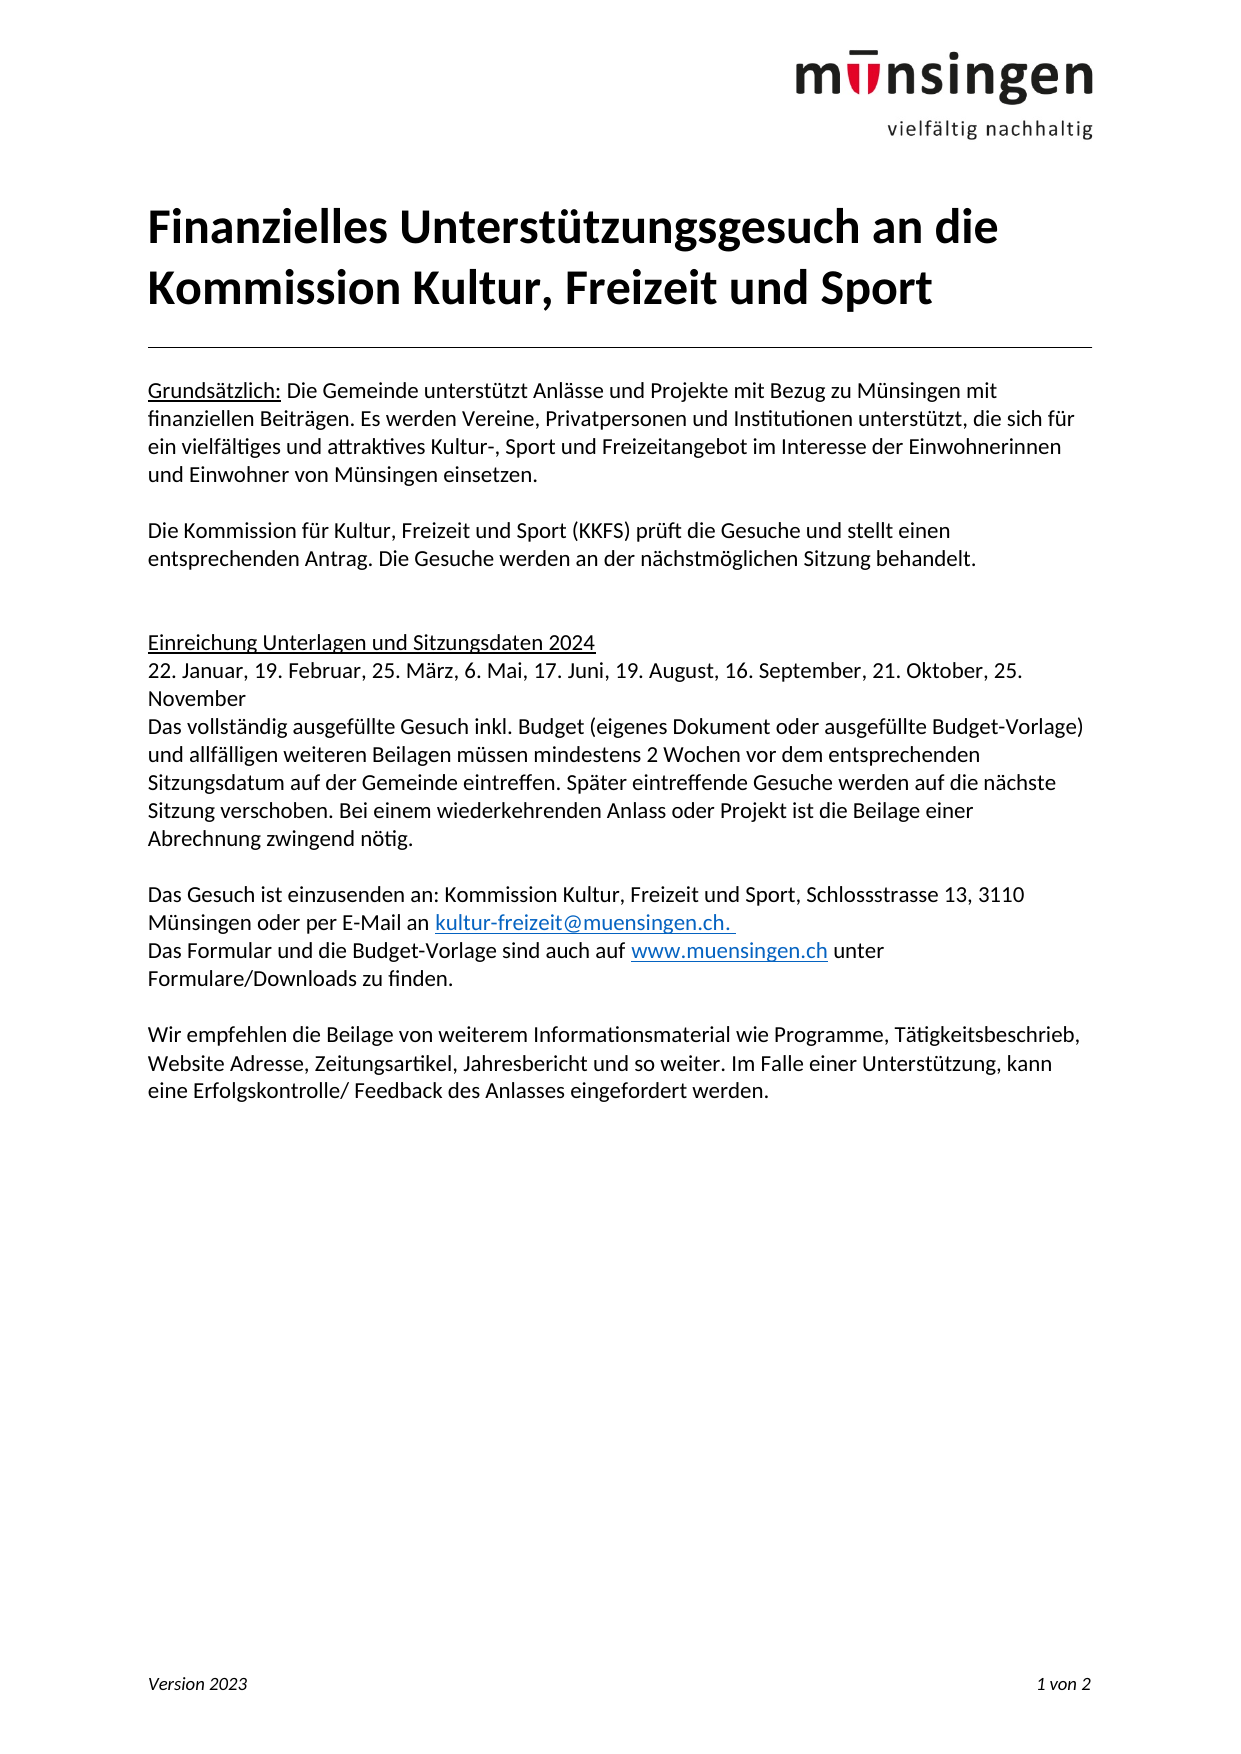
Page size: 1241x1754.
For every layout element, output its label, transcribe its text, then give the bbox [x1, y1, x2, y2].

text Grundsätzlich: Die Gemeinde unterstützt Anlässe und Projekte mit Bezug zu Münsingen mit finanziellen Beiträgen. Es werden Vereine, Privatpersonen und Institutionen unterstützt, die sich für ein vielfältiges und attraktives Kultur-, Sport und Freizeitangebot im Interesse der Einwohnerinnen und Einwohner von Münsingen einsetzen. [148, 376, 1092, 488]
text Die Kommission für Kultur, Freizeit und Sport (KKFS) prüft die Gesuche und stellt einen entsprechenden Antrag. Die Gesuche werden an der nächstmöglichen Sitzung behandelt. [148, 516, 1092, 572]
text Einreichung Unterlagen und Sitzungsdaten 2024 [148, 628, 1092, 656]
text Das Formular und die Budget-Vorlage sind auch auf www.muensingen.ch unter Formulare/Downloads zu finden. [148, 937, 1092, 993]
text Das vollständig ausgefüllte Gesuch inkl. Budget (eigenes Dokument oder ausgefüllte Budget-Vorlage) und allfälligen weiteren Beilagen müssen mindestens 2 Wochen vor dem entsprechenden Sitzungsdatum auf der Gemeinde eintreffen. Später eintreffende Gesuche werden auf die nächste Sitzung verschoben. Bei einem wiederkehrenden Anlass oder Projekt ist die Beilage einer Abrechnung zwingend nötig. [148, 712, 1092, 852]
text Wir empfehlen die Beilage von weiterem Informationsmaterial wie Programme, Tätigkeitsbeschrieb, Website Adresse, Zeitungsartikel, Jahresbericht und so weiter. Im Falle einer Unterstützung, kann eine Erfolgskontrolle/ Feedback des Anlasses eingefordert werden. [148, 1021, 1092, 1105]
text Das Gesuch ist einzusenden an: Kommission Kultur, Freizeit und Sport, Schlossstrasse 13, 3110 Münsingen oder per E-Mail an kultur-freizeit@muensingen.ch. [148, 881, 1092, 937]
picture [795, 49, 1095, 142]
text Finanzielles Unterstützungsgesuch an die Kommission Kultur, Freizeit und Sport [148, 195, 1092, 317]
text 22. Januar, 19. Februar, 25. März, 6. Mai, 17. Juni, 19. August, 16. September, 21. Oktober, 25. November [148, 656, 1092, 712]
